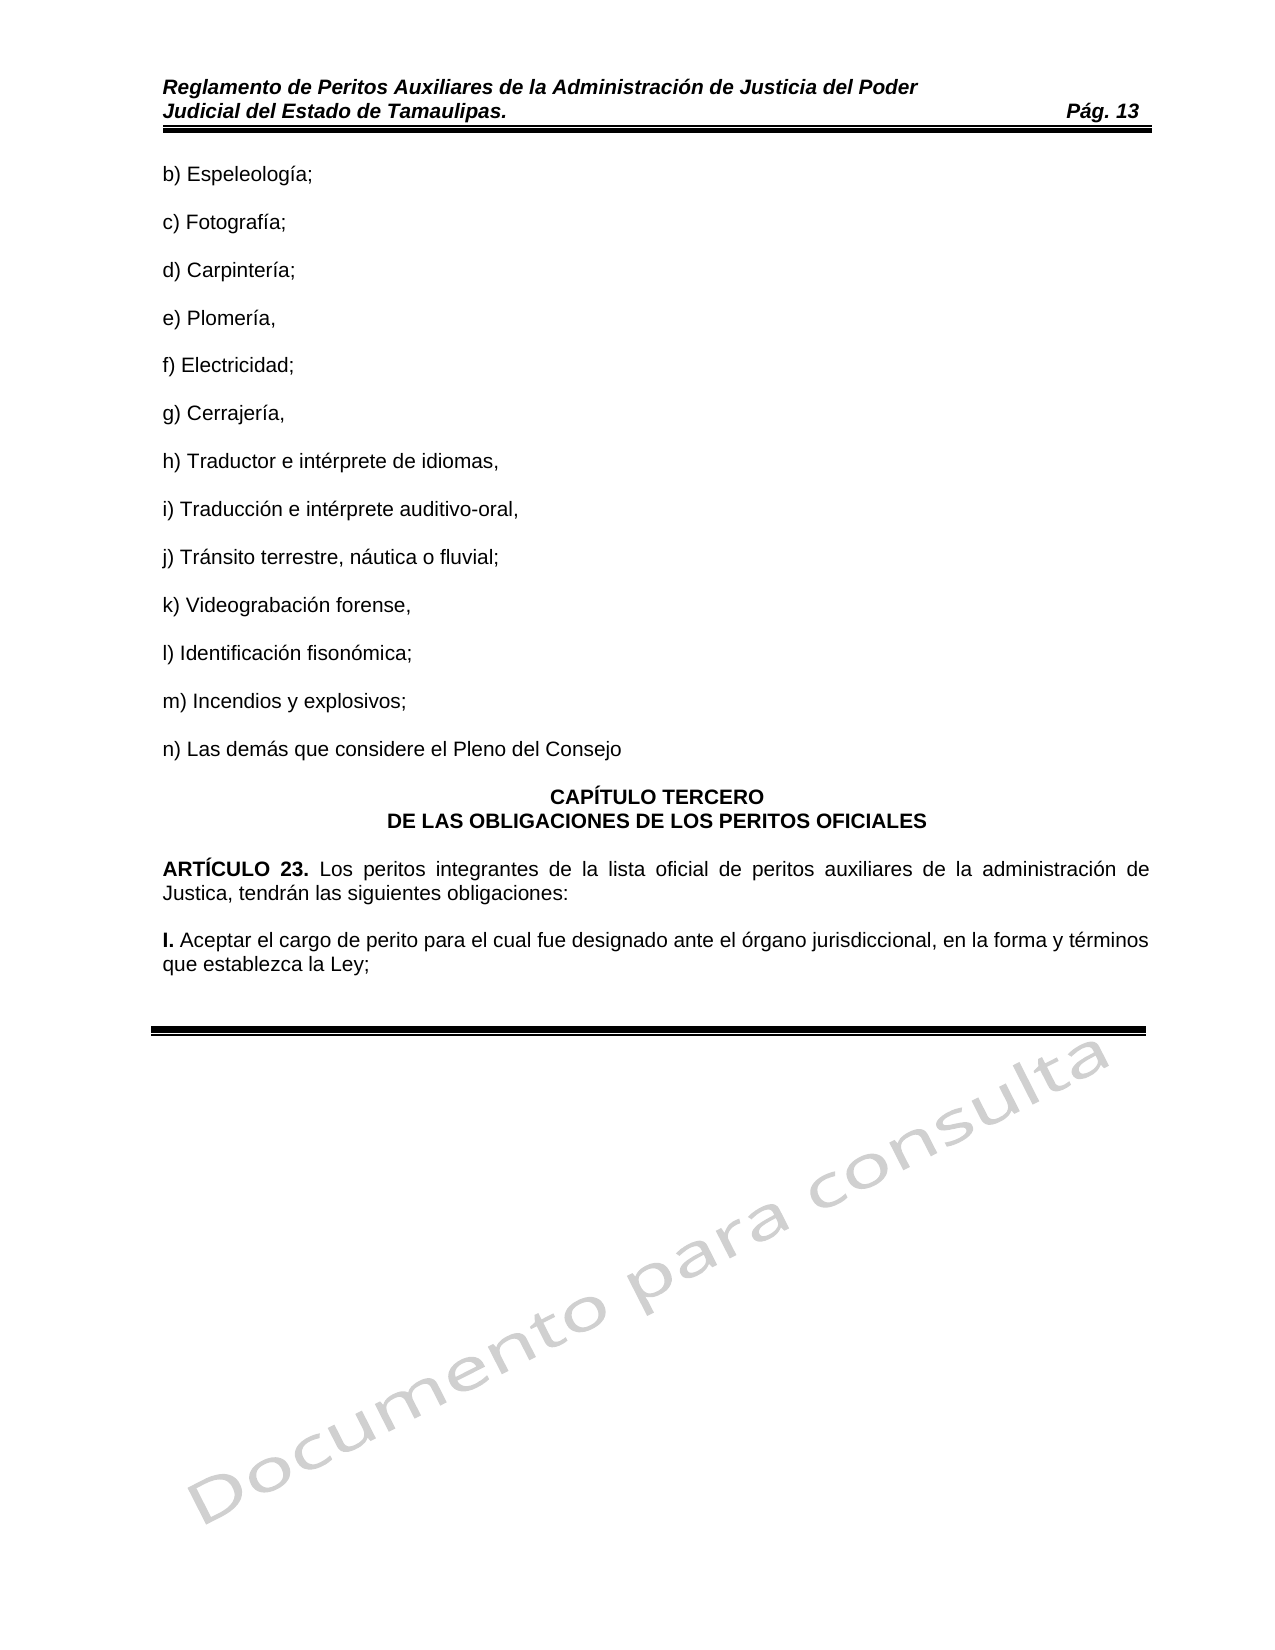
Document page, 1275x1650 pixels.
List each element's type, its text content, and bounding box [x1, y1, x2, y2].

text k) Videograbación forense, [162, 593, 1152, 617]
text n) Las demás que considere el Pleno del Consejo [162, 737, 1152, 761]
text e) Plomería, [162, 305, 1152, 329]
text c) Fotografía; [162, 209, 1152, 233]
text f) Electricidad; [162, 353, 1152, 377]
text I. Aceptar el cargo de perito para el cual fue designado ante el órgano jurisdiccional, en la forma y términos que establezca la Ley; [162, 928, 1152, 976]
text CAPÍTULO TERCERO [162, 784, 1152, 808]
text m) Incendios y explosivos; [162, 689, 1152, 713]
text l) Identificación fisonómica; [162, 641, 1152, 665]
text i) Traducción e intérprete auditivo-oral, [162, 497, 1152, 521]
text g) Cerrajería, [162, 401, 1152, 425]
text d) Carpintería; [162, 257, 1152, 281]
text j) Tránsito terrestre, náutica o fluvial; [162, 545, 1152, 569]
text ARTÍCULO 23. Los peritos integrantes de la lista oficial de peritos auxiliares de la administración de Justica, tendrán las siguientes obligaciones: [162, 856, 1152, 904]
text DE LAS OBLIGACIONES DE LOS PERITOS OFICIALES [162, 808, 1152, 832]
text h) Traductor e intérprete de idiomas, [162, 449, 1152, 473]
text b) Espeleología; [162, 162, 1152, 186]
